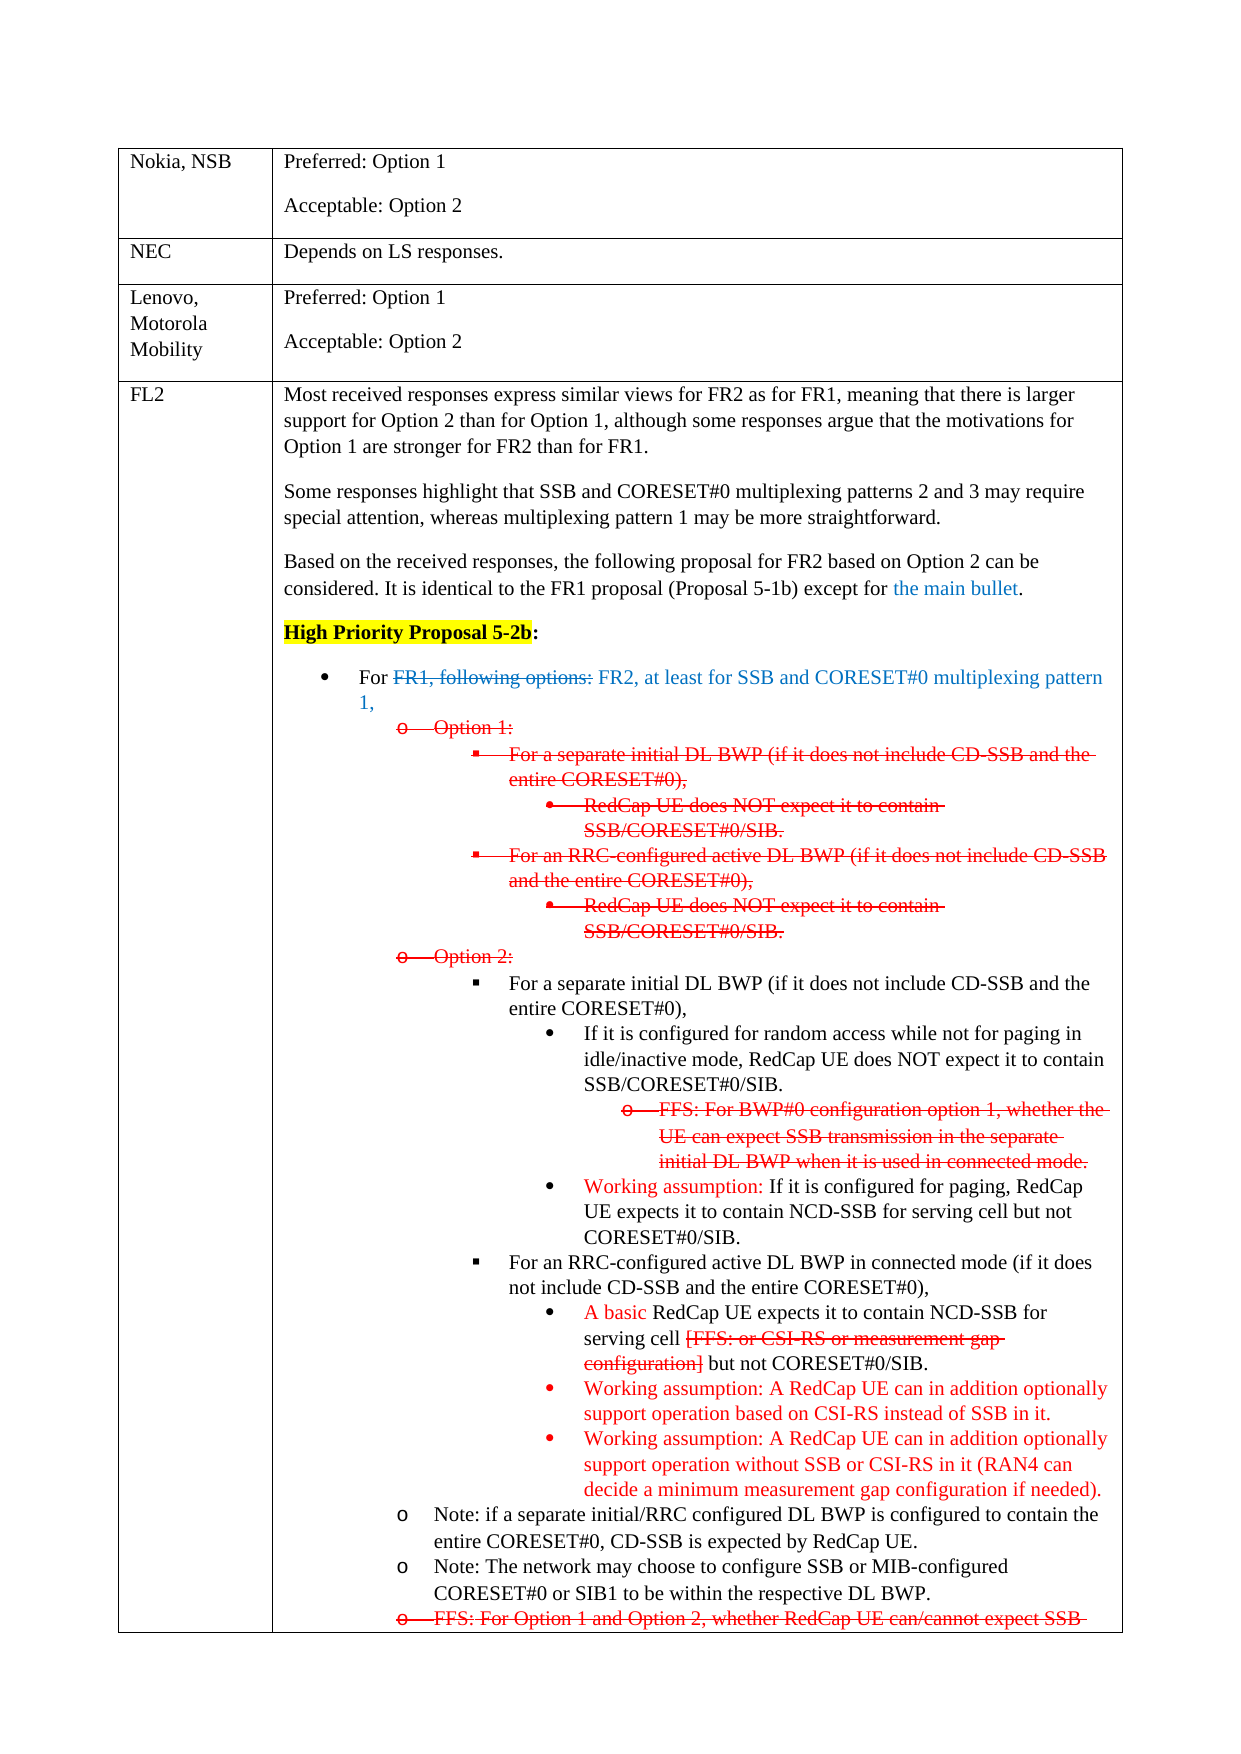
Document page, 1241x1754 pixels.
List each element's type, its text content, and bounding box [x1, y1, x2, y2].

table_cell Preferred: Option 1 Acceptable: Option 2 [273, 149, 1122, 238]
table_cell FL2 [119, 382, 272, 1632]
table_cell Depends on LS responses. [273, 239, 1122, 284]
table_cell NEC [119, 239, 272, 284]
table_cell Lenovo, Motorola Mobility [119, 285, 272, 381]
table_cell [273, 382, 1122, 1632]
table_cell Preferred: Option 1 Acceptable: Option 2 [273, 285, 1122, 381]
table_cell Nokia, NSB [119, 149, 272, 238]
